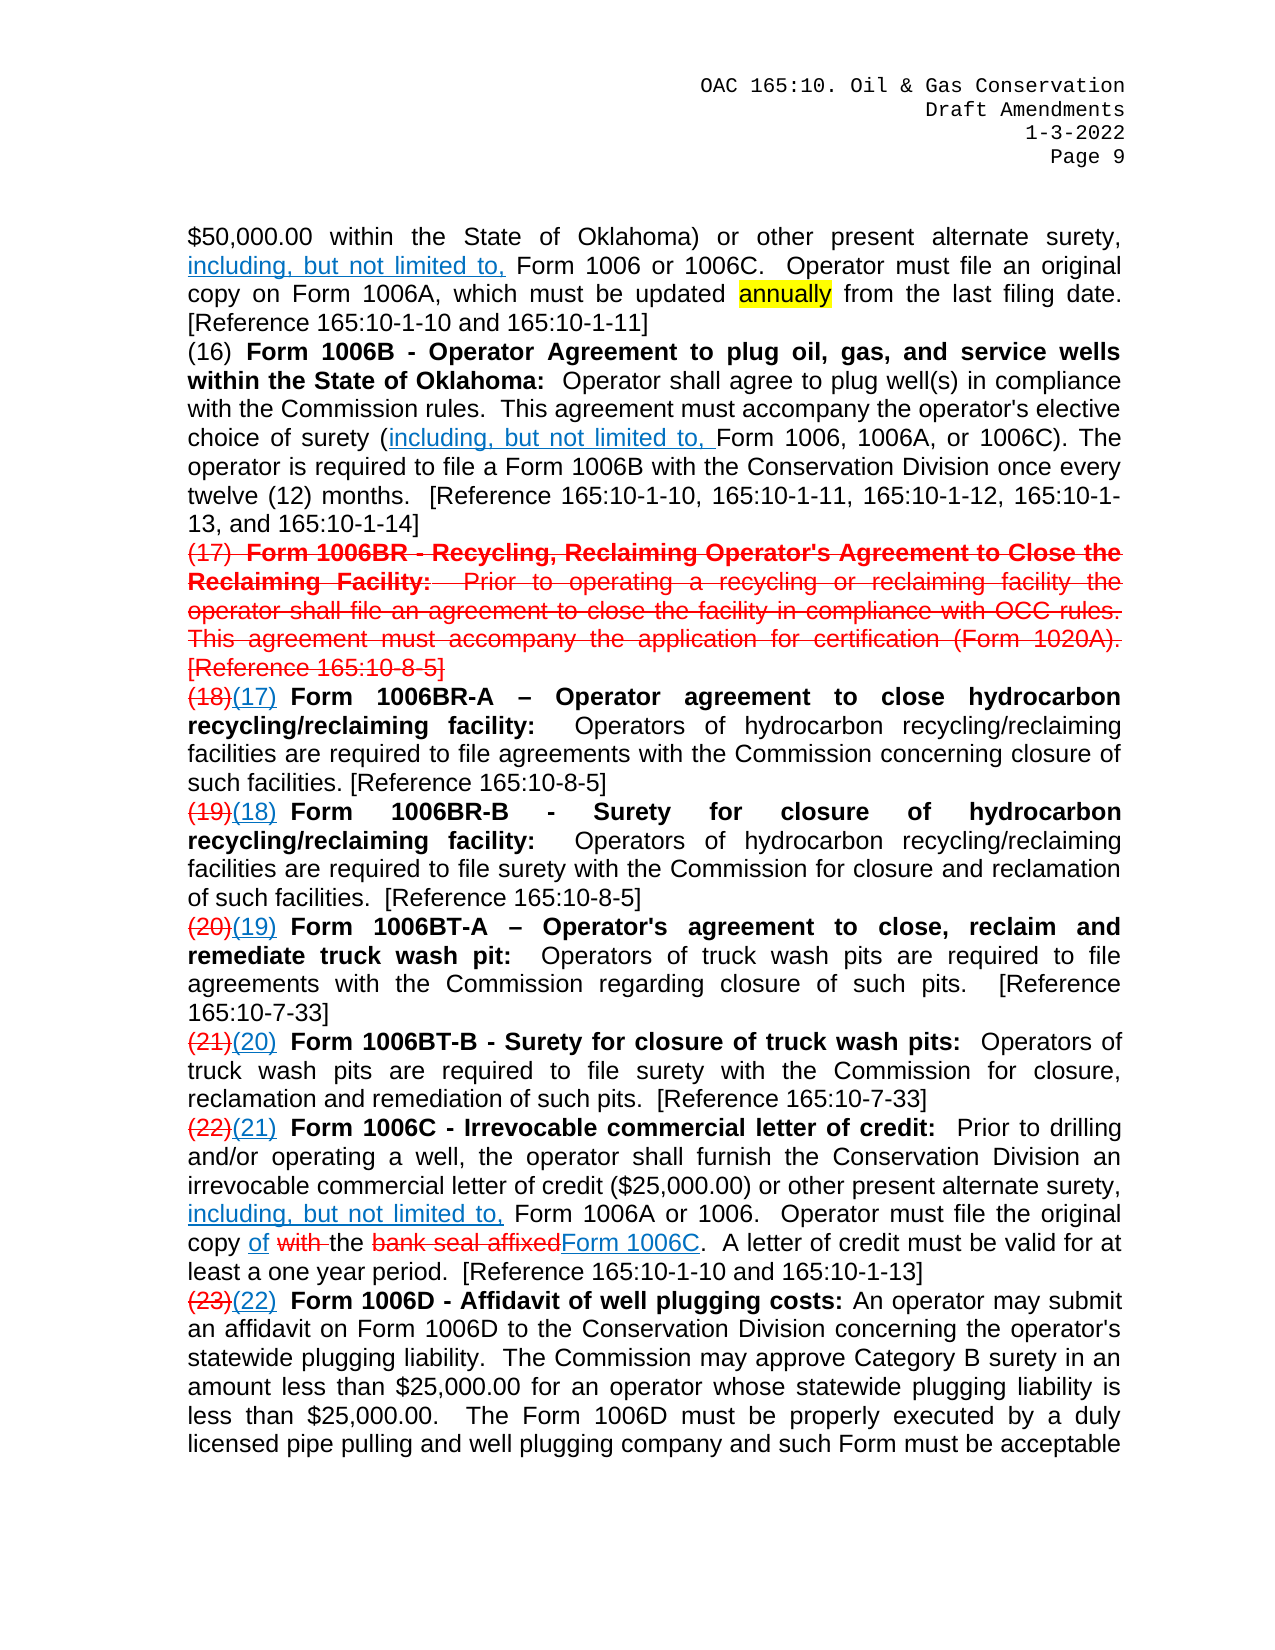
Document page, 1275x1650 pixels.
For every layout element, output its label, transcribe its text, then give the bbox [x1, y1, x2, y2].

text (17) Form 1006BR - Recycling, Reclaiming Operator's Agreement to Close the Reclaiming Facility: Prior to operating a recycling or reclaiming facility the operator shall file an agreement to close the facility in compliance with OCC rules. This agreement must accompany the application for certification (Form 1020A). [Reference 165:10-8-5] [187, 612, 1122, 640]
text (16) Form 1006B - Operator Agreement to plug oil, gas, and service wells within the State of Oklahoma: Operator shall agree to plug well(s) in compliance with the Commission rules. This agreement must accompany the operator's elective choice of surety (including, but not limited to, Form 1006, 1006A, or 1006C). The operator is required to file a Form 1006B with the Conservation Division once every twelve (12) months. [Reference 165:10-1-10, 165:10-1-11, 165:10-1-12, 165:10-1-13, and 165:10-1-14] [187, 337, 1122, 538]
text (17) Form 1006BR - Recycling, Reclaiming Operator's Agreement to Close the Reclaiming Facility: Prior to operating a recycling or reclaiming facility the operator shall file an agreement to close the facility in compliance with OCC rules. This agreement must accompany the application for certification (Form 1020A). [Reference 165:10-8-5] [187, 584, 1122, 611]
text (17) Form 1006BR - Recycling, Reclaiming Operator's Agreement to Close the Reclaiming Facility: Prior to operating a recycling or reclaiming facility the operator shall file an agreement to close the facility in compliance with OCC rules. This agreement must accompany the application for certification (Form 1020A). [Reference 165:10-8-5] [187, 641, 1122, 682]
text (18)(17) Form 1006BR-A – Operator agreement to close hydrocarbon recycling/reclaiming facility: Operators of hydrocarbon recycling/reclaiming facilities are required to file agreements with the Commission concerning closure of such facilities. [Reference 165:10-8-5] [187, 682, 1122, 797]
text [187, 1286, 1122, 1458]
text (19)(18) Form 1006BR-B - Surety for closure of hydrocarbon recycling/reclaiming facility: Operators of hydrocarbon recycling/reclaiming facilities are required to file surety with the Commission for closure and reclamation of such facilities. [Reference 165:10-8-5] [187, 797, 1122, 912]
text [187, 222, 1122, 337]
text (17) Form 1006BR - Recycling, Reclaiming Operator's Agreement to Close the Reclaiming Facility: Prior to operating a recycling or reclaiming facility the operator shall file an agreement to close the facility in compliance with OCC rules. This agreement must accompany the application for certification (Form 1020A). [Reference 165:10-8-5] [187, 555, 1122, 583]
text (20)(19) Form 1006BT-A – Operator's agreement to close, reclaim and remediate truck wash pit: Operators of truck wash pits are required to file agreements with the Commission regarding closure of such pits. [Reference 165:10-7-33] [187, 912, 1122, 1027]
text (22)(21) Form 1006C - Irrevocable commercial letter of credit: Prior to drilling and/or operating a well, the operator shall furnish the Conservation Division an irrevocable commercial letter of credit ($25,000.00) or other present alternate surety, including, but not limited to, Form 1006A or 1006. Operator must file the original copy of with the bank seal affixedForm 1006C. A letter of credit must be valid for at least a one year period. [Reference 165:10-1-10 and 165:10-1-13] [187, 1113, 1122, 1286]
text (21)(20) Form 1006BT-B - Surety for closure of truck wash pits: Operators of truck wash pits are required to file surety with the Commission for closure, reclamation and remediation of such pits. [Reference 165:10-7-33] [187, 1027, 1122, 1113]
